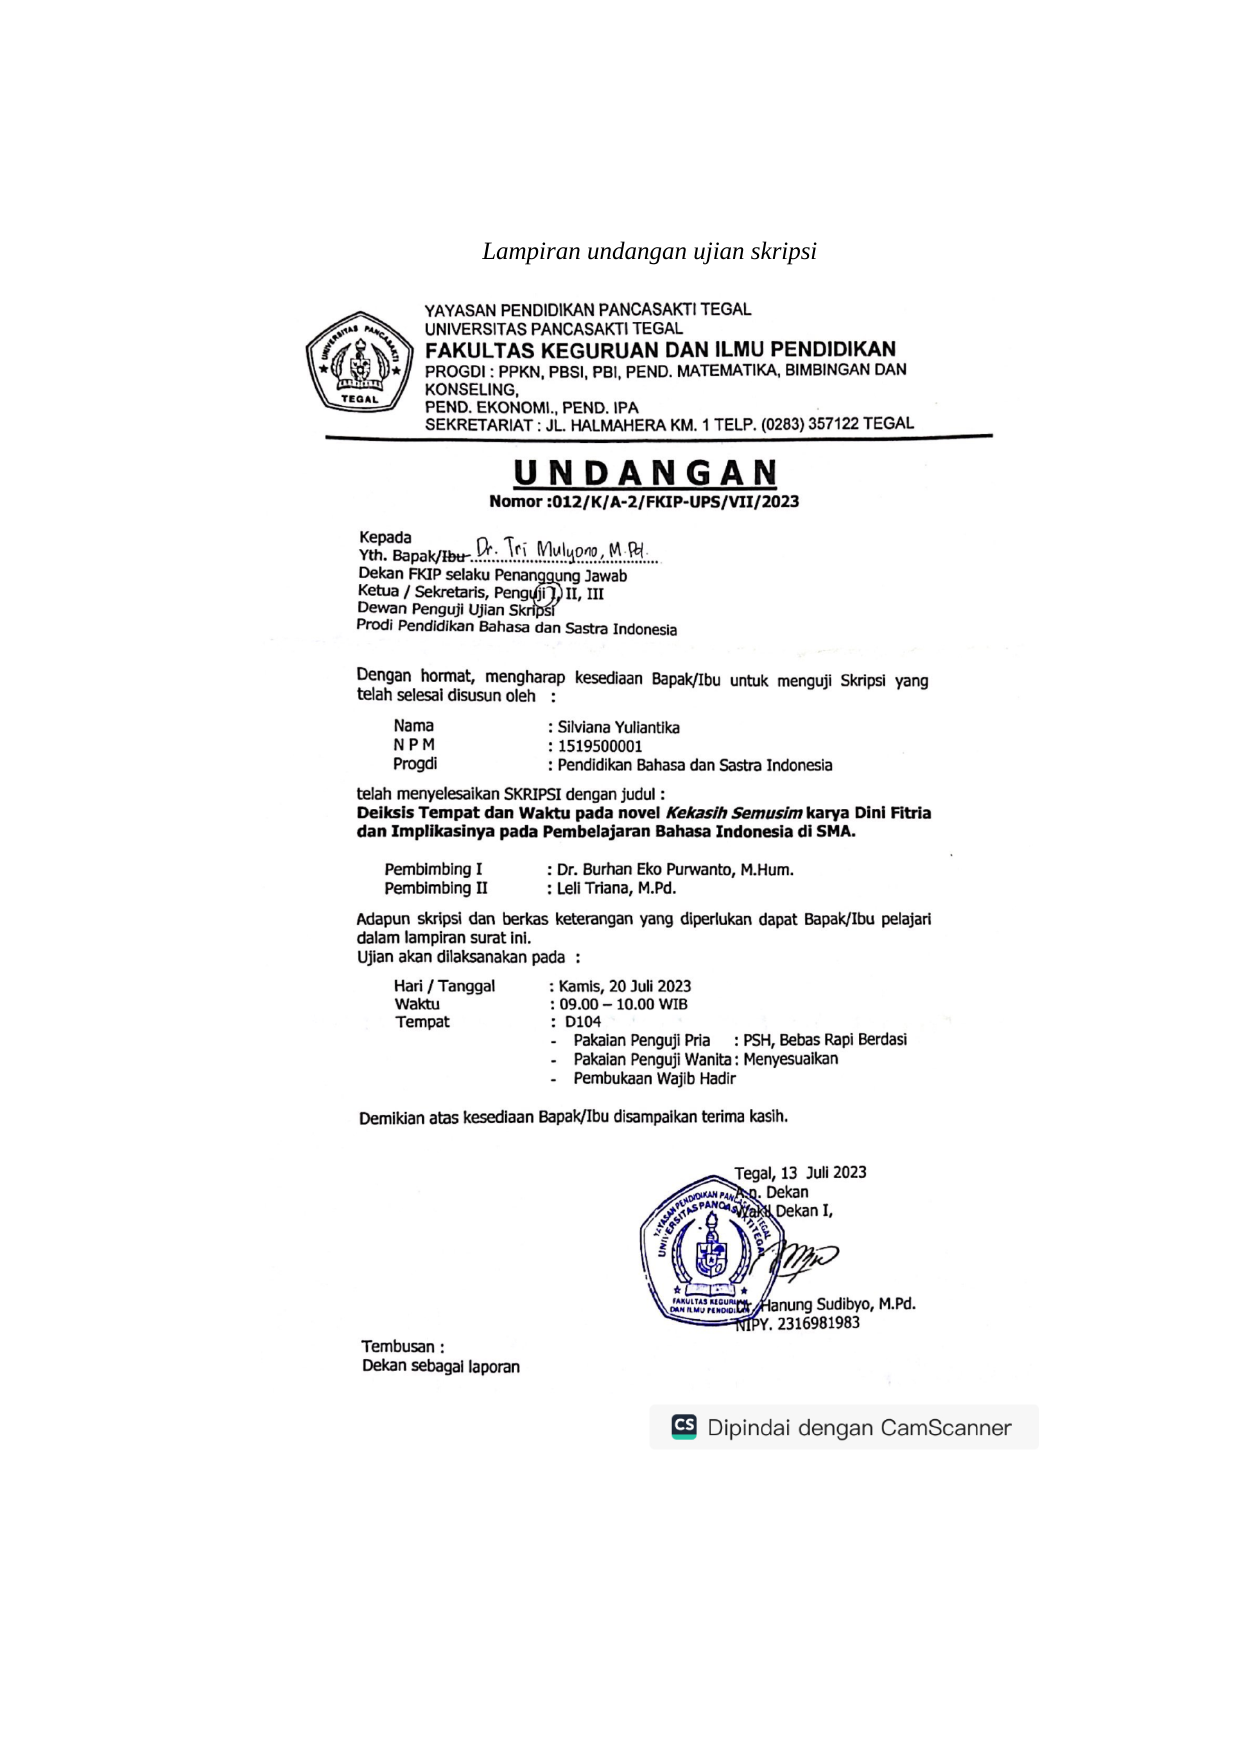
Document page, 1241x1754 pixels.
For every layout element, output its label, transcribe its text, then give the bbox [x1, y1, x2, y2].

picture [236, 290, 1063, 1460]
text Lampiran undangan ujian skripsi [236, 236, 1063, 265]
